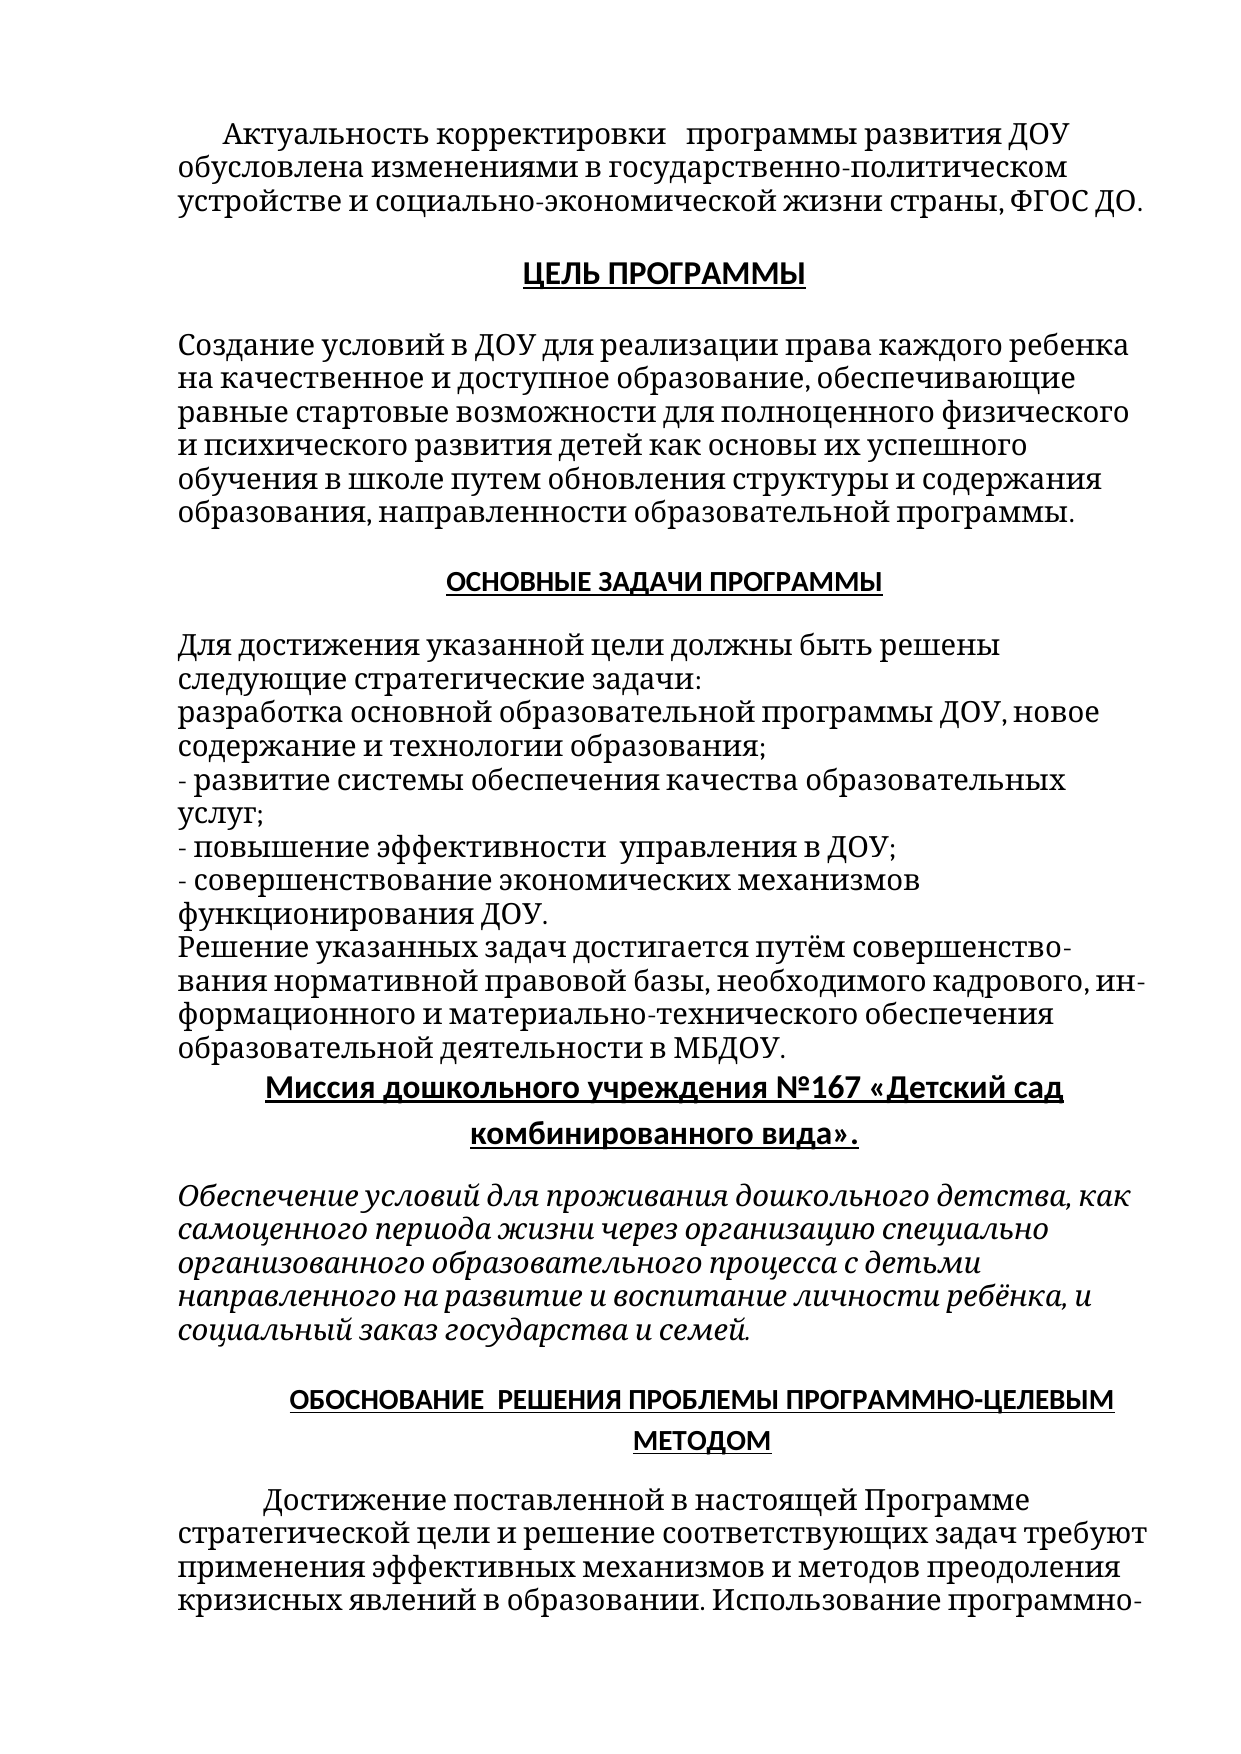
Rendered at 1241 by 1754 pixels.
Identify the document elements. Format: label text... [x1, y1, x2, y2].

text - развитие системы обеспечения качества образовательных услуг; [177, 764, 1152, 831]
text ОСНОВНЫЕ ЗАДАЧИ ПРОГРАММЫ [177, 563, 1152, 599]
text ЦЕЛЬ ПРОГРАММЫ [177, 252, 1152, 293]
text Создание условий в ДОУ для реализации права каждого ребенка на качественное и доступное образование, обеспечивающие равные стартовые возможности для полноценного физического и психического развития детей как основы их успешного обучения в школе путем обновления структуры и содержания образования, направленности образовательной программы. [177, 329, 1152, 530]
text Решение указанных задач достигается путём совершенствования нормативной правовой базы, необходимого кадрового, информационного и материально-технического обеспечения образовательной деятельности в МБДОУ. [177, 931, 1152, 1066]
text разработка основной образовательной программы ДОУ, новое содержание и технологии образования; [177, 697, 1152, 764]
text - повышение эффективности управления в ДОУ; [177, 831, 1152, 864]
text Актуальность корректировки программы развития ДОУ обусловлена изменениями в государственно-политическом устройстве и социально-экономической жизни страны, ФГОС ДО. [177, 118, 1152, 219]
text Миссия дошкольного учреждения №167 «Детский сад комбинированного вида». [177, 1066, 1152, 1153]
text - совершенствование экономических механизмов функционирования ДОУ. [177, 864, 1152, 931]
text Для достижения указанной цели должны быть решены следующие стратегические задачи: [177, 629, 1152, 697]
text Обеспечение условий для проживания дошкольного детства, как самоценного периода жизни через организацию специально организованного образовательного процесса с детьми направленного на развитие и воспитание личности ребёнка, и социальный заказ государства и семей. [177, 1180, 1152, 1348]
text ОБОСНОВАНИЕ РЕШЕНИЯ ПРОБЛЕМЫ ПРОГРАММНО-ЦЕЛЕВЫМ МЕТОДОМ [252, 1381, 1152, 1458]
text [177, 1484, 1152, 1618]
